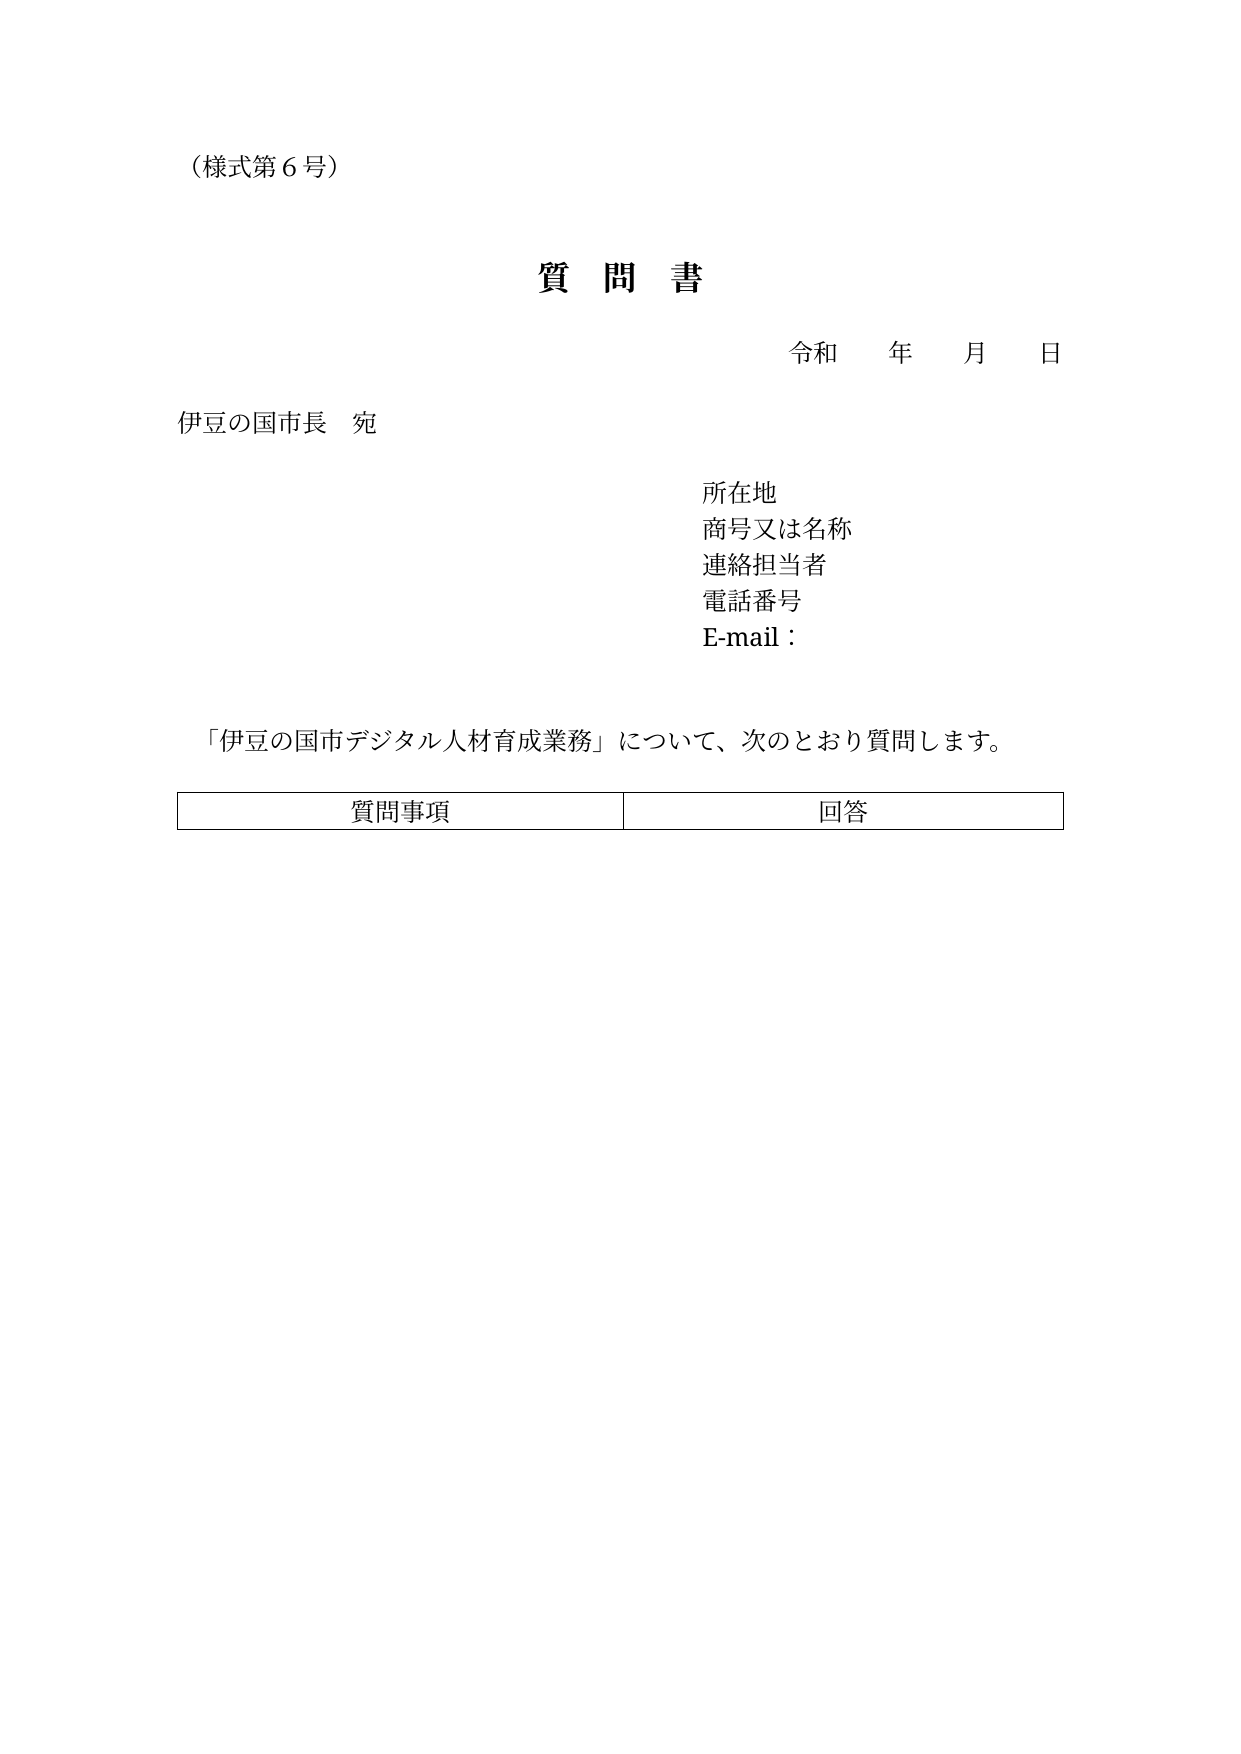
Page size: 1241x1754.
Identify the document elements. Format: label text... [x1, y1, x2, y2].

text 伊豆の国市長 宛 [177, 404, 1063, 440]
text E-mail： [177, 617, 1063, 653]
text 商号又は名称 [177, 510, 1063, 546]
text 所在地 [177, 474, 1063, 510]
text 電話番号 [177, 582, 1063, 617]
text 質 問 書 [177, 252, 1063, 300]
text 連絡担当者 [177, 546, 1063, 582]
text （様式第６号） [177, 148, 971, 184]
text 令和 年 月 日 [177, 334, 1063, 370]
text 「伊豆の国市デジタル人材育成業務」について、次のとおり質問します。 [177, 722, 1063, 758]
table_header 回答 [624, 793, 1063, 829]
table_header 質問事項 [178, 793, 623, 829]
